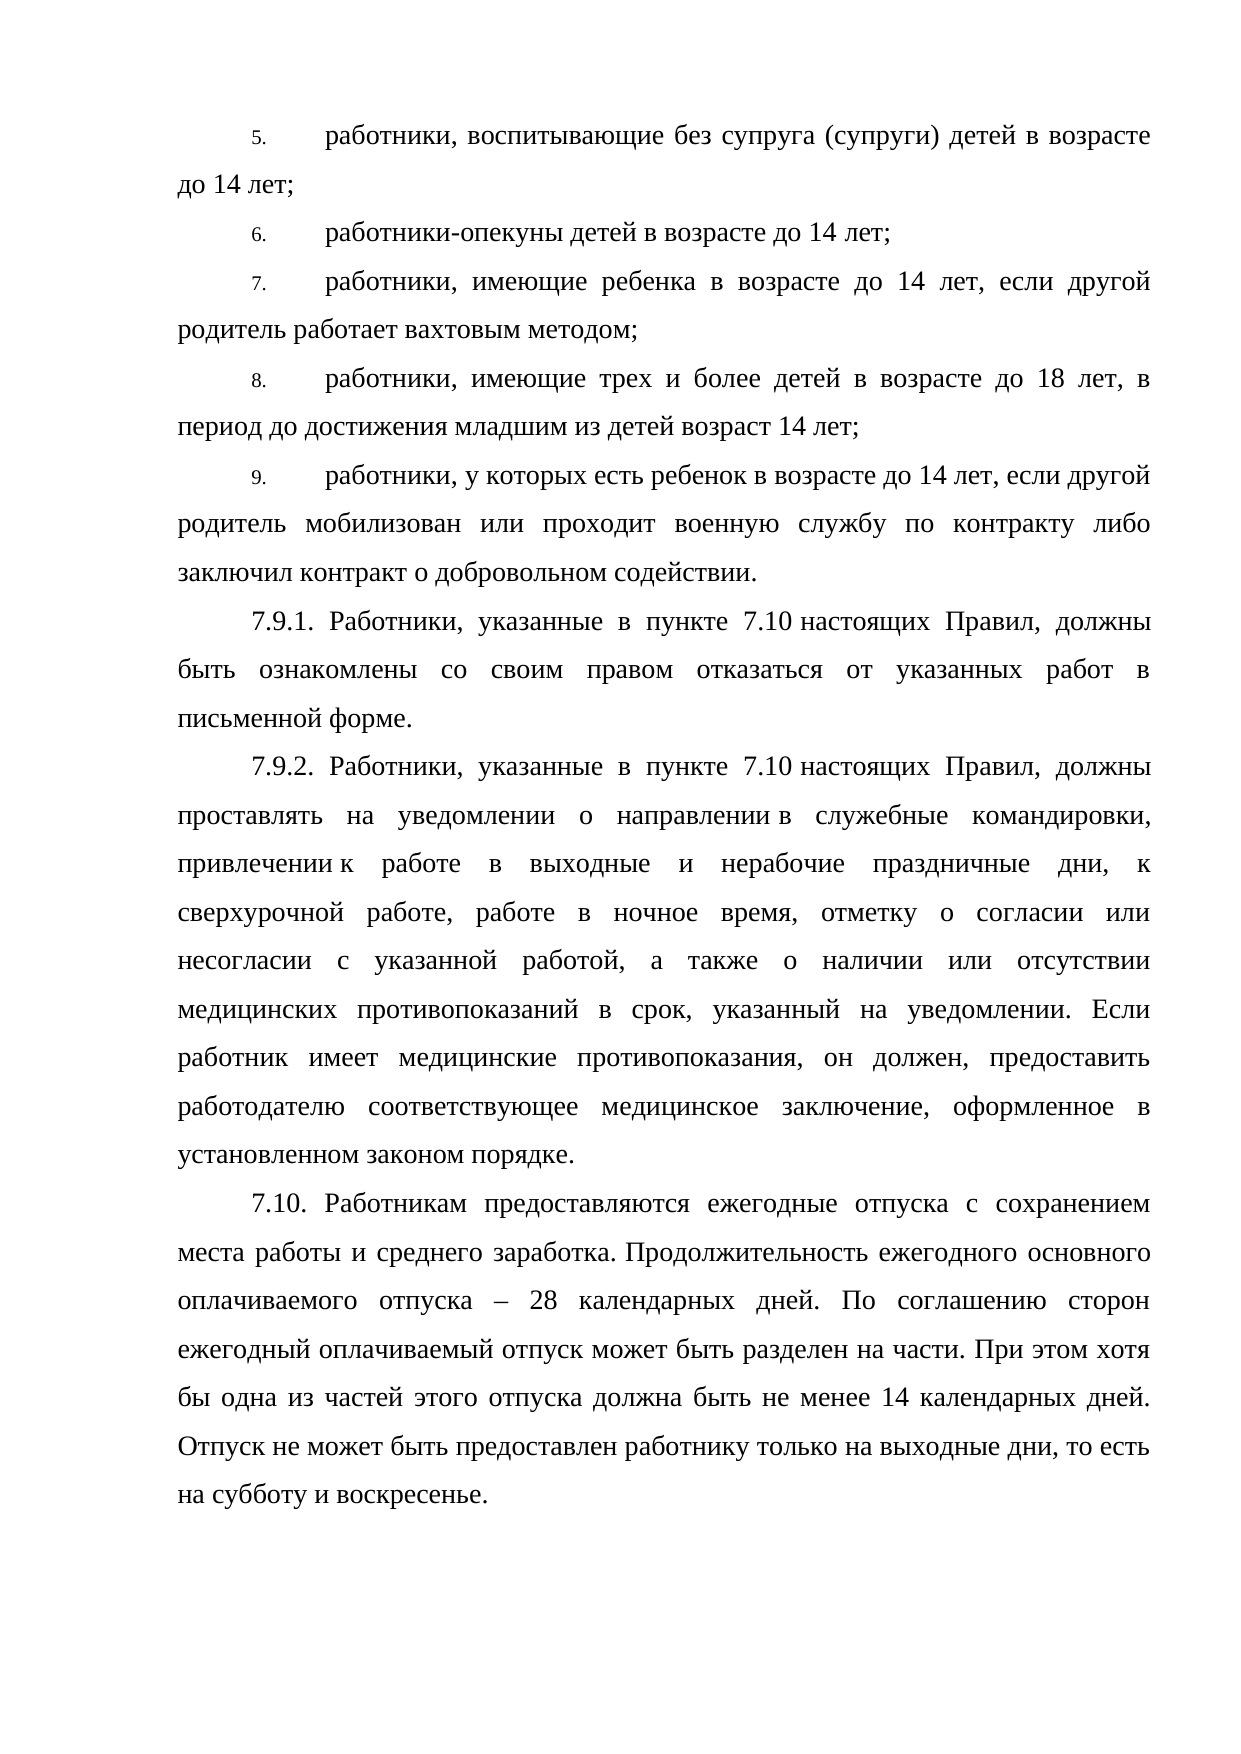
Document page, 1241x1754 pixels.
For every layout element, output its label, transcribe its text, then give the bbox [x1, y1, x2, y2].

text 7.9.2. Работники, указанные в пункте 7.10 настоящих Правил, должны проставлять на уведомлении о направлении в служебные командировки, привлечении к работе в выходные и нерабочие праздничные дни, к сверхурочной работе, работе в ночное время, отметку о согласии или несогласии с указанной работой, а также о наличии или отсутствии медицинских противопоказаний в срок, указанный на уведомлении. Если работник имеет медицинские противопоказания, он должен, предоставить работодателю соответствующее медицинское заключение, оформленное в установленном законом порядке. [177, 749, 1152, 1170]
text 7.10. Работникам предоставляются ежегодные отпуска с сохранением места работы и среднего заработка. Продолжительность ежегодного основного оплачиваемого отпуска – 28 календарных дней. По соглашению сторон ежегодный оплачиваемый отпуск может быть разделен на части. При этом хотя бы одна из частей этого отпуска должна быть не менее 14 календарных дней. Отпуск не может быть предоставлен работнику только на выходные дни, то есть на субботу и воскресенье. [177, 1186, 1152, 1510]
list работники, имеющие трех и более детей в возрасте до 18 лет, в период до достижения младшим из детей возраст 14 лет; [177, 361, 1152, 442]
list работники, у которых есть ребенок в возрасте до 14 лет, если другой родитель мобилизован или проходит военную службу по контракту либо заключил контракт о добровольном содействии. [177, 458, 1152, 587]
list работники, воспитывающие без супруга (супруги) детей в возрасте до 14 лет; [177, 118, 1152, 199]
list работники, имеющие ребенка в возрасте до 14 лет, если другой родитель работает вахтовым методом; [177, 264, 1152, 345]
list работники-опекуны детей в возрасте до 14 лет; [177, 215, 1152, 248]
text 7.9.1. Работники, указанные в пункте 7.10 настоящих Правил, должны быть ознакомлены со своим правом отказаться от указанных работ в письменной форме. [177, 603, 1152, 733]
